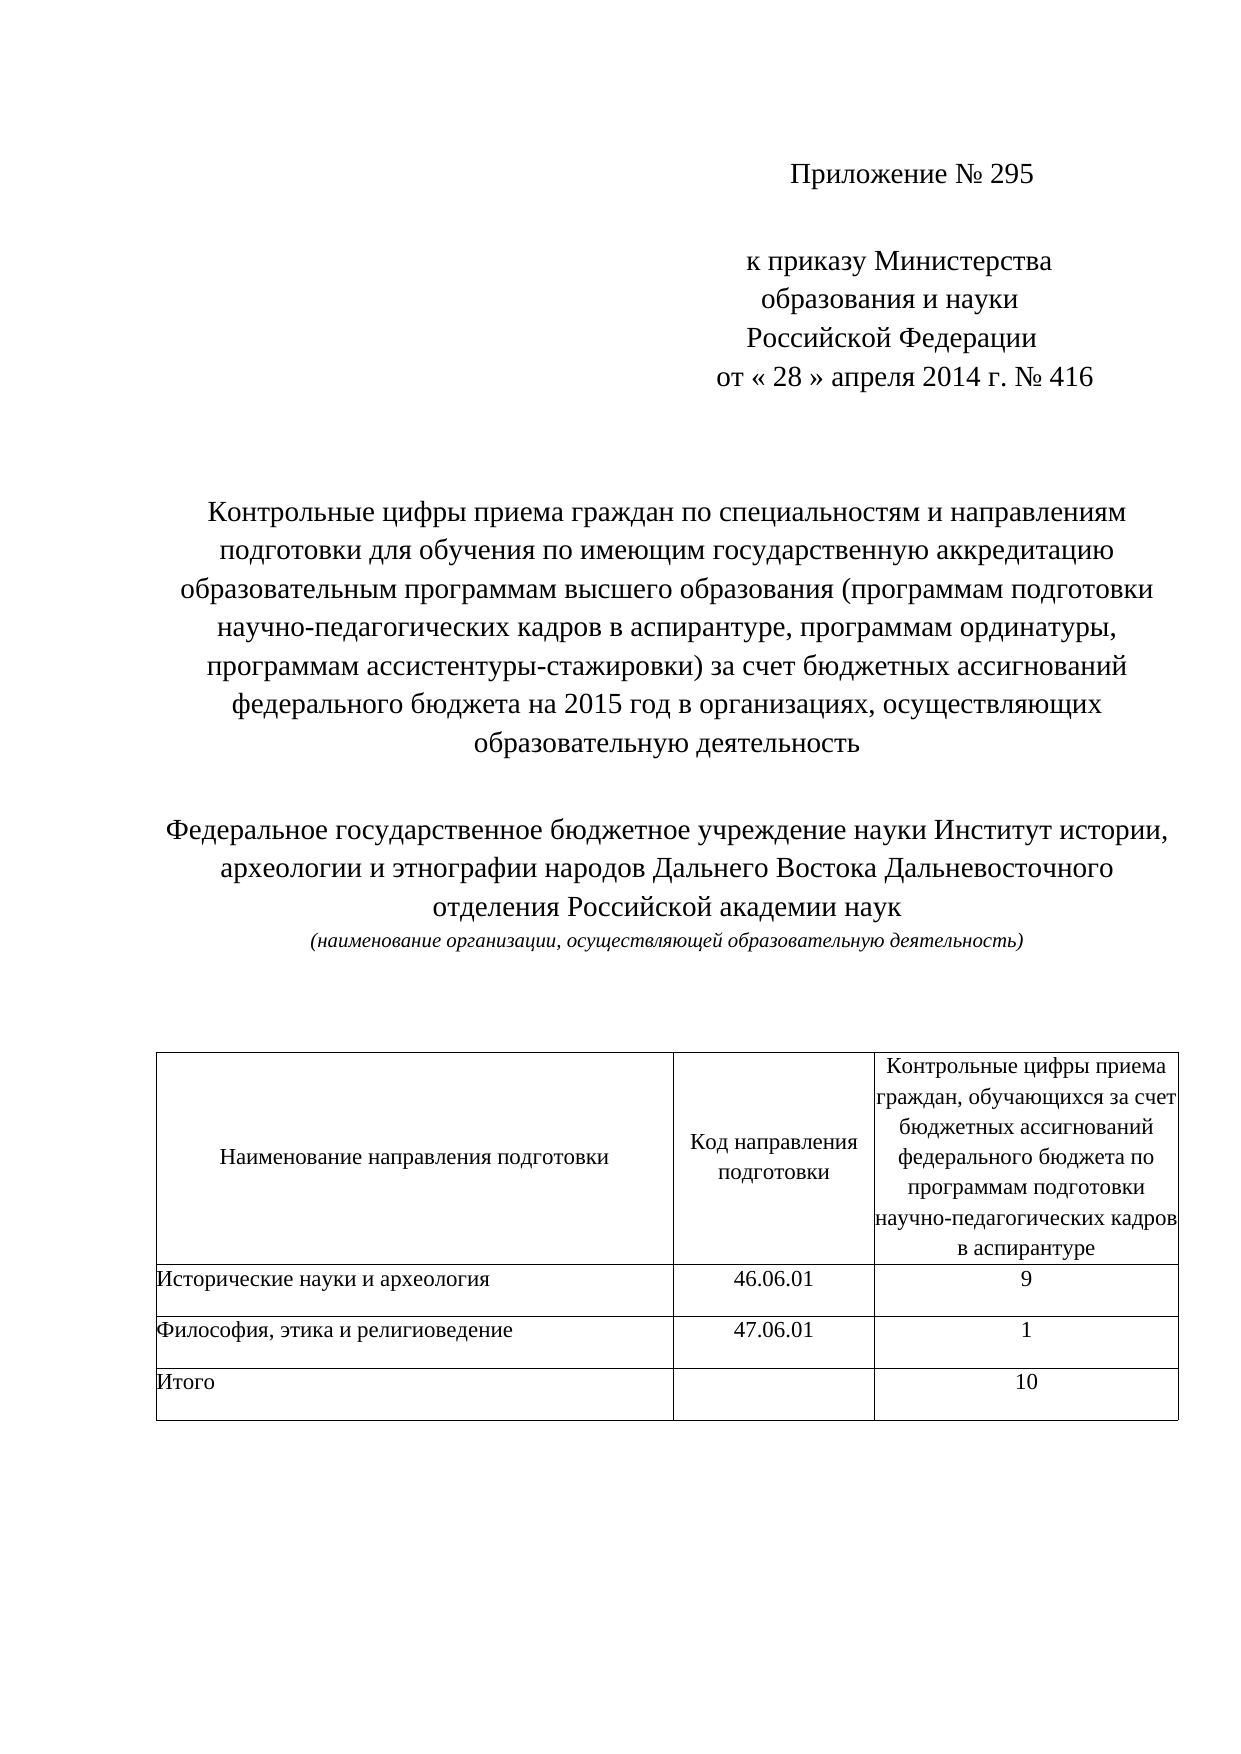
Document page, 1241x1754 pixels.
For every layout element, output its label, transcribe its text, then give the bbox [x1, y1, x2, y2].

text Федеральное государственное бюджетное учреждение науки Институт истории, археологии и этнографии народов Дальнего Востока Дальневосточного отделения Российской академии наук [156, 812, 1178, 923]
text от « 28 » апреля 2014 г. № 416 [156, 359, 1178, 392]
table_cell Итого [157, 1369, 673, 1419]
table_cell [674, 1369, 874, 1419]
text Приложение № 295 [156, 156, 1178, 190]
text к приказу Министерства [156, 243, 1178, 277]
table_cell 46.06.01 [674, 1265, 874, 1316]
text (наименование организации, осуществляющей образовательную деятельность) [156, 928, 1178, 952]
table_header Код направления подготовки [674, 1053, 874, 1264]
table_cell 47.06.01 [674, 1317, 874, 1368]
table_header Наименование направления подготовки [157, 1053, 673, 1264]
table_cell Исторические науки и археология [157, 1265, 673, 1316]
table_cell Философия, этика и религиоведение [157, 1317, 673, 1368]
text образования и науки [156, 282, 1178, 315]
table_cell 1 [875, 1317, 1178, 1368]
table_header Контрольные цифры приема граждан, обучающихся за счет бюджетных ассигнований федерального бюджета по программам подготовки научно-педагогических кадров в аспирантуре [875, 1053, 1178, 1264]
table_cell 9 [875, 1265, 1178, 1316]
text Российской Федерации [156, 320, 1178, 354]
text Контрольные цифры приема граждан по специальностям и направлениям подготовки для обучения по имеющим государственную аккредитацию образовательным программам высшего образования (программам подготовки научно-педагогических кадров в аспирантуре, программам ординатуры, программам ассистентуры-стажировки) за счет бюджетных ассигнований федерального бюджета на 2015 год в организациях, осуществляющих образовательную деятельность [156, 494, 1178, 759]
table_cell 10 [875, 1369, 1178, 1419]
